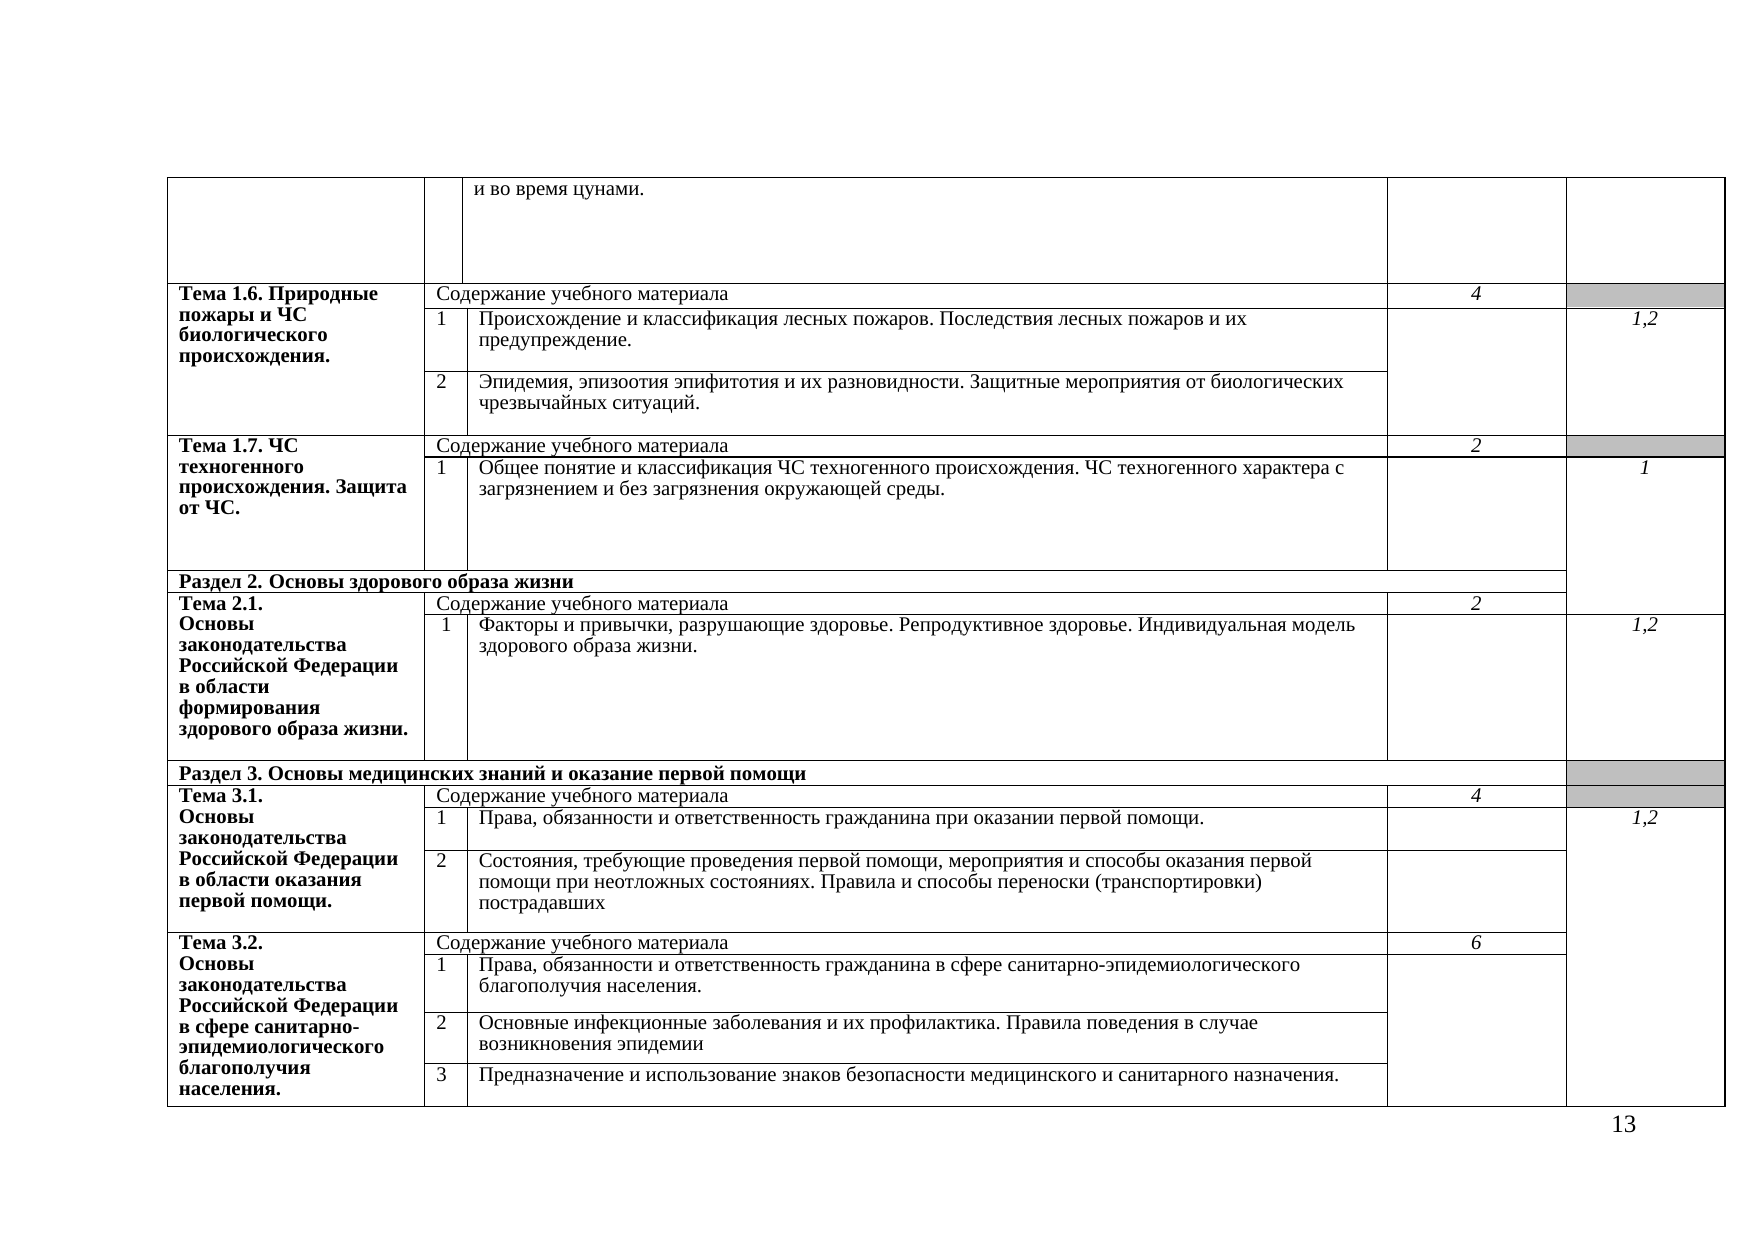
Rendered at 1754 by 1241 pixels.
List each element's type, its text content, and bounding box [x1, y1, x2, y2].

table_cell 1,2 [1567, 309, 1724, 434]
table_cell Раздел 3. Основы медицинских знаний и оказание первой помощи [168, 761, 1566, 785]
table_cell [1567, 761, 1724, 785]
table_cell 1 [425, 955, 467, 1012]
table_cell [463, 178, 1387, 282]
table_cell Факторы и привычки, разрушающие здоровье. Репродуктивное здоровье. Индивидуальная модель здорового образа жизни. [468, 615, 1387, 760]
table_cell 1 [425, 808, 467, 850]
table_cell Эпидемия, эпизоотия эпифитотия и их разновидности. Защитные мероприятия от биологических чрезвычайных ситуаций. [468, 372, 1387, 434]
table_cell 1,2 [1567, 808, 1724, 1106]
table_cell Тема 1.6. Природные пожары и ЧС биологического происхождения. [168, 284, 424, 434]
table_cell Тема 1.7. ЧС техногенного происхождения. Защита от ЧС. [168, 436, 424, 570]
table_cell 4 [1388, 284, 1566, 307]
table_cell Права, обязанности и ответственность гражданина в сфере санитарно-эпидемиологического благополучия населения. [468, 955, 1387, 1012]
table_cell 2 [425, 372, 467, 434]
table_cell 3 [425, 178, 462, 282]
table_cell [1388, 955, 1566, 1106]
table_cell 3 [425, 1064, 467, 1106]
table_cell Раздел 2. Основы здорового образа жизни [168, 571, 1566, 592]
table_cell [1567, 786, 1724, 807]
table_cell [1388, 808, 1566, 850]
table_cell [1567, 284, 1724, 307]
table_cell [1567, 436, 1724, 456]
table_cell [1388, 309, 1566, 434]
table_cell 2 [1388, 593, 1566, 614]
table_cell Основные инфекционные заболевания и их профилактика. Правила поведения в случае возникновения эпидемии [468, 1013, 1387, 1063]
table_cell Содержание учебного материала [425, 593, 1387, 614]
table_cell 1 [425, 309, 467, 371]
table_cell 1,2 [1567, 615, 1724, 760]
table_cell Содержание учебного материала [425, 436, 1387, 456]
table_cell Содержание учебного материала [425, 284, 1387, 307]
table_cell [1388, 458, 1566, 570]
table_cell Тема 2.1. Основы законодательства Российской Федерации в области формирования здорового образа жизни. [168, 593, 424, 760]
table_cell Тема 3.2. Основы законодательства Российской Федерации в сфере санитарно-эпидемиологического благополучия населения. [168, 933, 424, 1106]
table_cell Тема 3.1. Основы законодательства Российской Федерации в области оказания первой помощи. [168, 786, 424, 932]
table_cell Содержание учебного материала [425, 933, 1387, 954]
table_cell Содержание учебного материала [425, 786, 1387, 807]
table_cell Состояния, требующие проведения первой помощи, мероприятия и способы оказания первой помощи при неотложных состояниях. Правила и способы переноски (транспортировки) пострадавших [468, 851, 1387, 932]
table_cell 2 [425, 851, 467, 932]
table_cell 1 [425, 615, 467, 760]
table_cell 2 [425, 1013, 467, 1063]
table_cell 1 [425, 458, 467, 570]
table_cell 1 [1567, 458, 1724, 614]
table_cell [468, 1064, 1387, 1106]
table_cell 4 [1388, 786, 1566, 807]
table_cell Происхождение и классификация лесных пожаров. Последствия лесных пожаров и их предупреждение. [468, 309, 1387, 371]
table_cell Общее понятие и классификация ЧС техногенного происхождения. ЧС техногенного характера с загрязнением и без загрязнения окружающей среды. [468, 458, 1387, 570]
table_cell 6 [1388, 933, 1566, 954]
table_cell Права, обязанности и ответственность гражданина при оказании первой помощи. [468, 808, 1387, 850]
table_cell [1388, 851, 1566, 932]
table_cell 2 [1388, 436, 1566, 456]
table_cell [1388, 615, 1566, 760]
